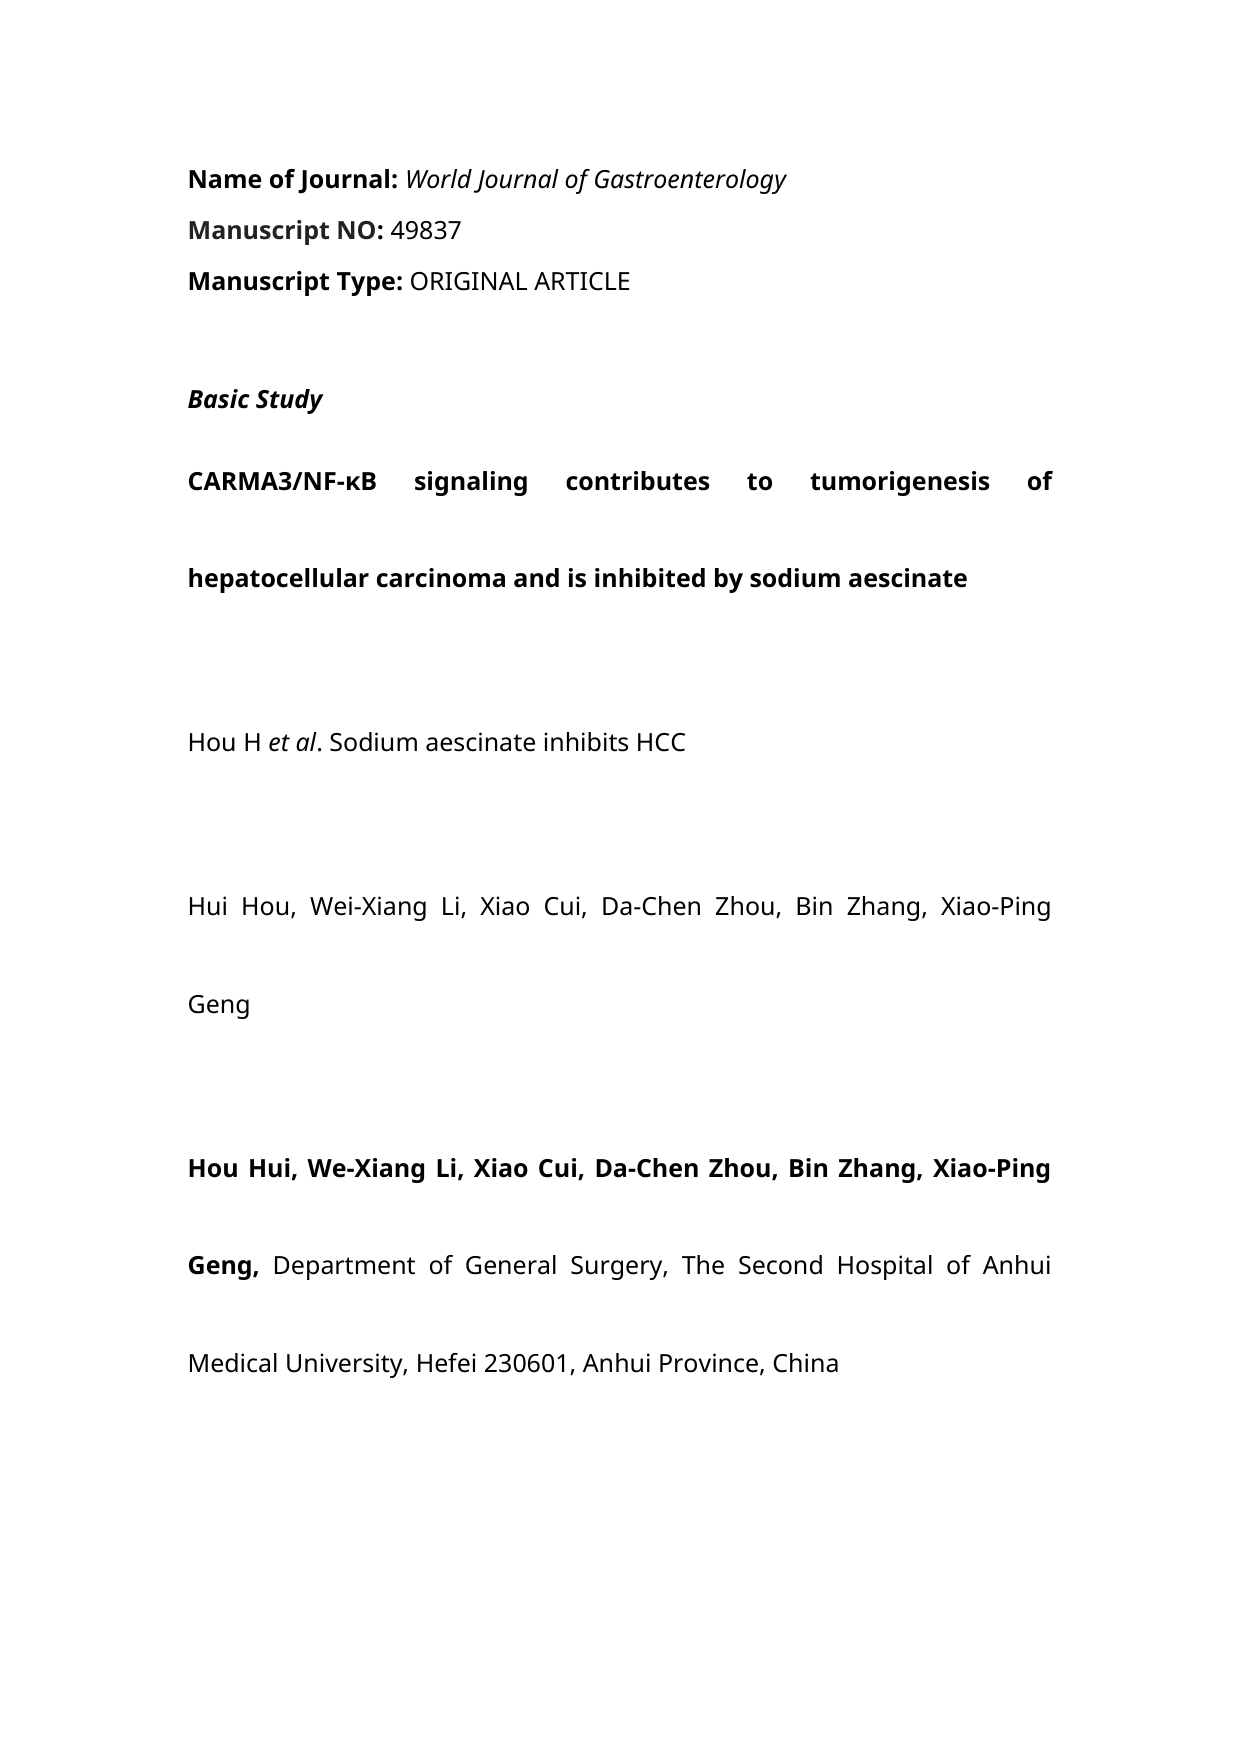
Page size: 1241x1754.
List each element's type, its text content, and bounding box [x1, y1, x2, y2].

text Basic Study [187, 366, 1053, 431]
text Hui Hou, Wei-Xiang Li, Xiao Cui, Da-Chen Zhou, Bin Zhang, Xiao-Ping Geng [187, 873, 1053, 1036]
text CARMA3/NF-κB signaling contributes to tumorigenesis of hepatocellular carcinoma and is inhibited by sodium aescinate [187, 448, 1053, 611]
text Manuscript Type: ORIGINAL ARTICLE [396, 264, 1053, 298]
text Name of Journal: World Journal of Gastroenterology [187, 162, 1053, 196]
text Manuscript NO: 49837 [187, 213, 1053, 247]
text Hou Hui, We-Xiang Li, Xiao Cui, Da-Chen Zhou, Bin Zhang, Xiao-Ping Geng, Department of General Surgery, The Second Hospital of Anhui Medical University, Hefei 230601, Anhui Province, China [187, 1135, 1053, 1395]
text Hou H et al. Sodium aescinate inhibits HCC [187, 709, 1053, 774]
